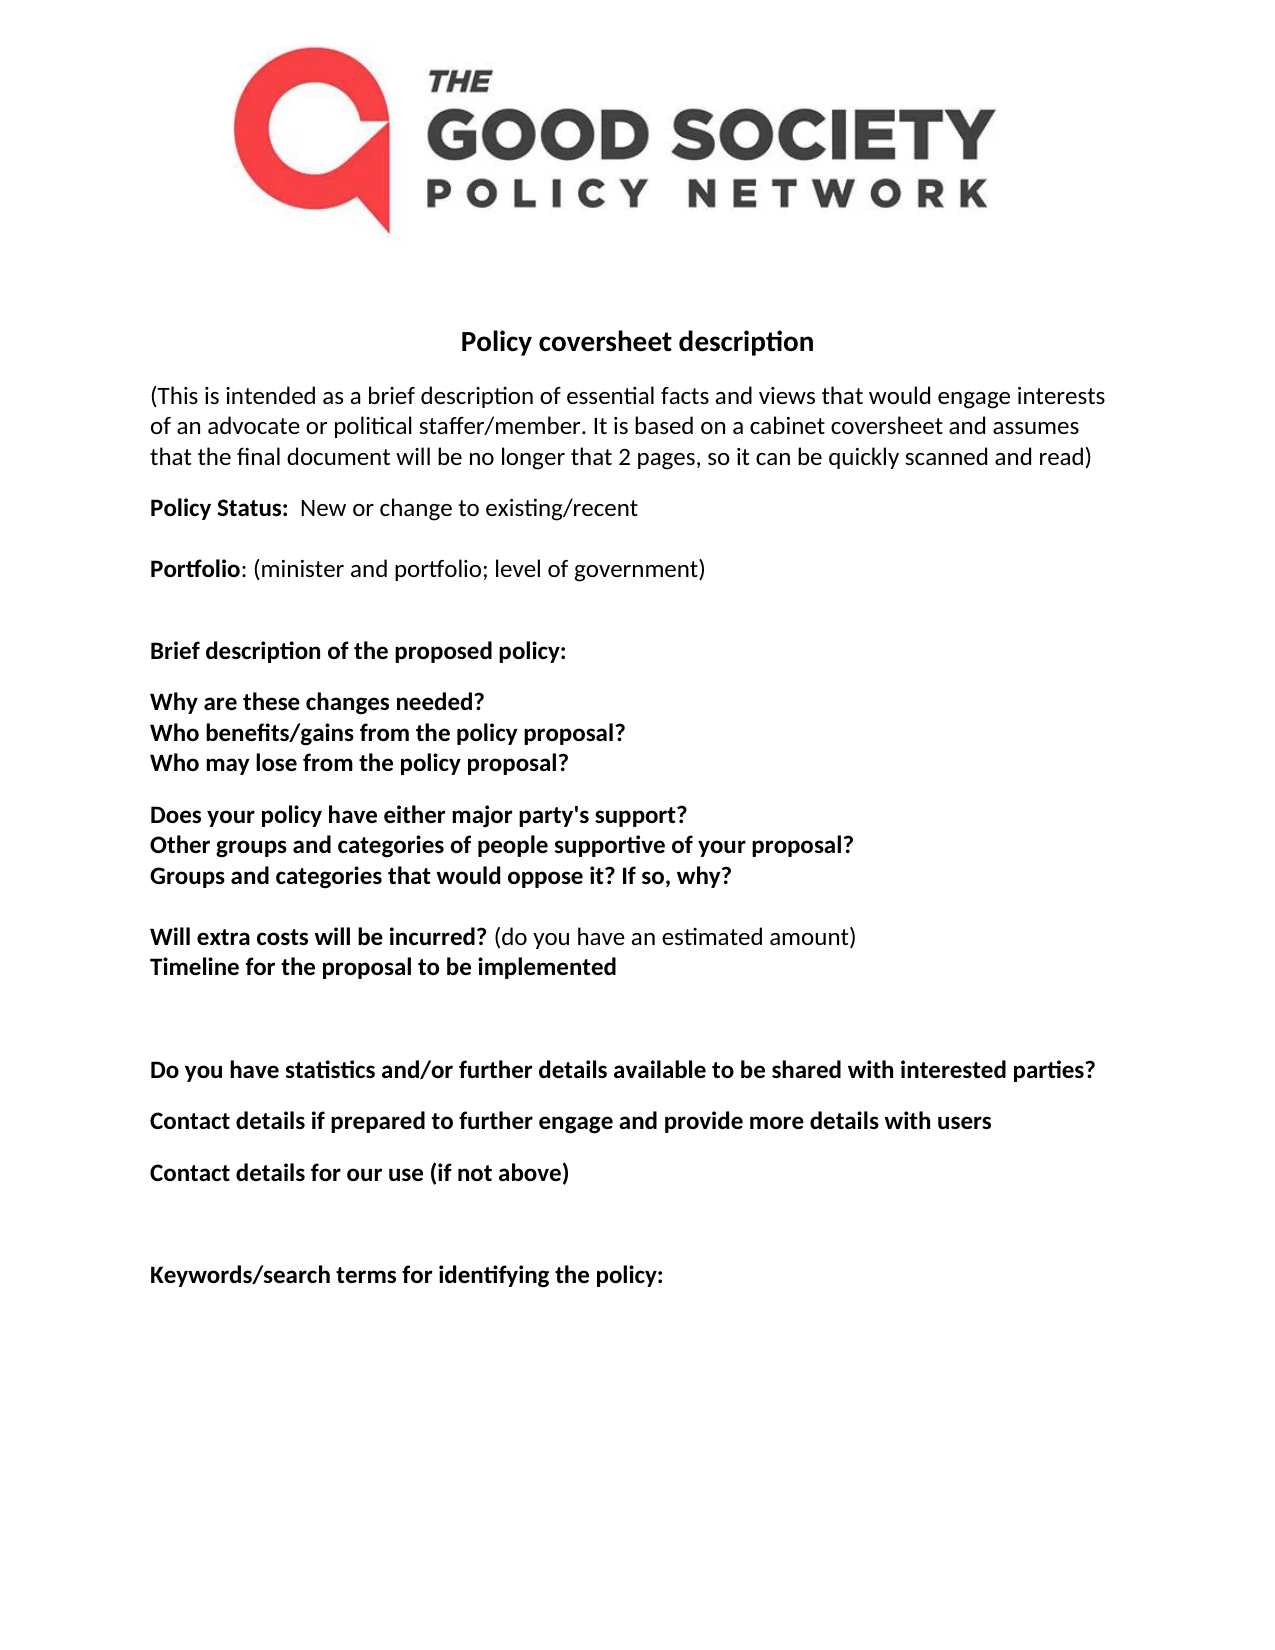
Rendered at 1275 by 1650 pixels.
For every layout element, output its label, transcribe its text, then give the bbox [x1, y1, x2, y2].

text Do you have statistics and/or further details available to be shared with interested parties? [150, 1054, 1125, 1085]
text Does your policy have either major party's support? [150, 799, 1073, 829]
text Policy Status: New or change to existing/recent [150, 492, 1073, 523]
text Keywords/search terms for identifying the policy: [150, 1259, 1125, 1290]
text Policy coversheet description [150, 323, 1125, 359]
text Will extra costs will be incurred? (do you have an estimated amount) [150, 921, 1073, 951]
text Other groups and categories of people supportive of your proposal? [150, 829, 1073, 860]
text Contact details if prepared to further engage and provide more details with users [150, 1106, 1125, 1136]
text Why are these changes needed? [150, 686, 1073, 717]
text Groups and categories that would oppose it? If so, why? [150, 860, 1073, 890]
text Portfolio: (minister and portfolio; level of government) [150, 553, 1073, 584]
text Who benefits/gains from the policy proposal? [150, 717, 1073, 747]
text Who may lose from the policy proposal? [150, 747, 1125, 778]
text (This is intended as a brief description of essential facts and views that would engage interests of an advocate or political staffer/member. It is based on a cabinet coversheet and assumes that the final document will be no longer that 2 pages, so it can be quickly scanned and read) [150, 380, 1125, 471]
text Timeline for the proposal to be implemented [150, 951, 1125, 982]
picture [195, 26, 1071, 269]
text Contact details for our use (if not above) [150, 1157, 1125, 1187]
text Brief description of the proposed policy: [150, 635, 1125, 666]
